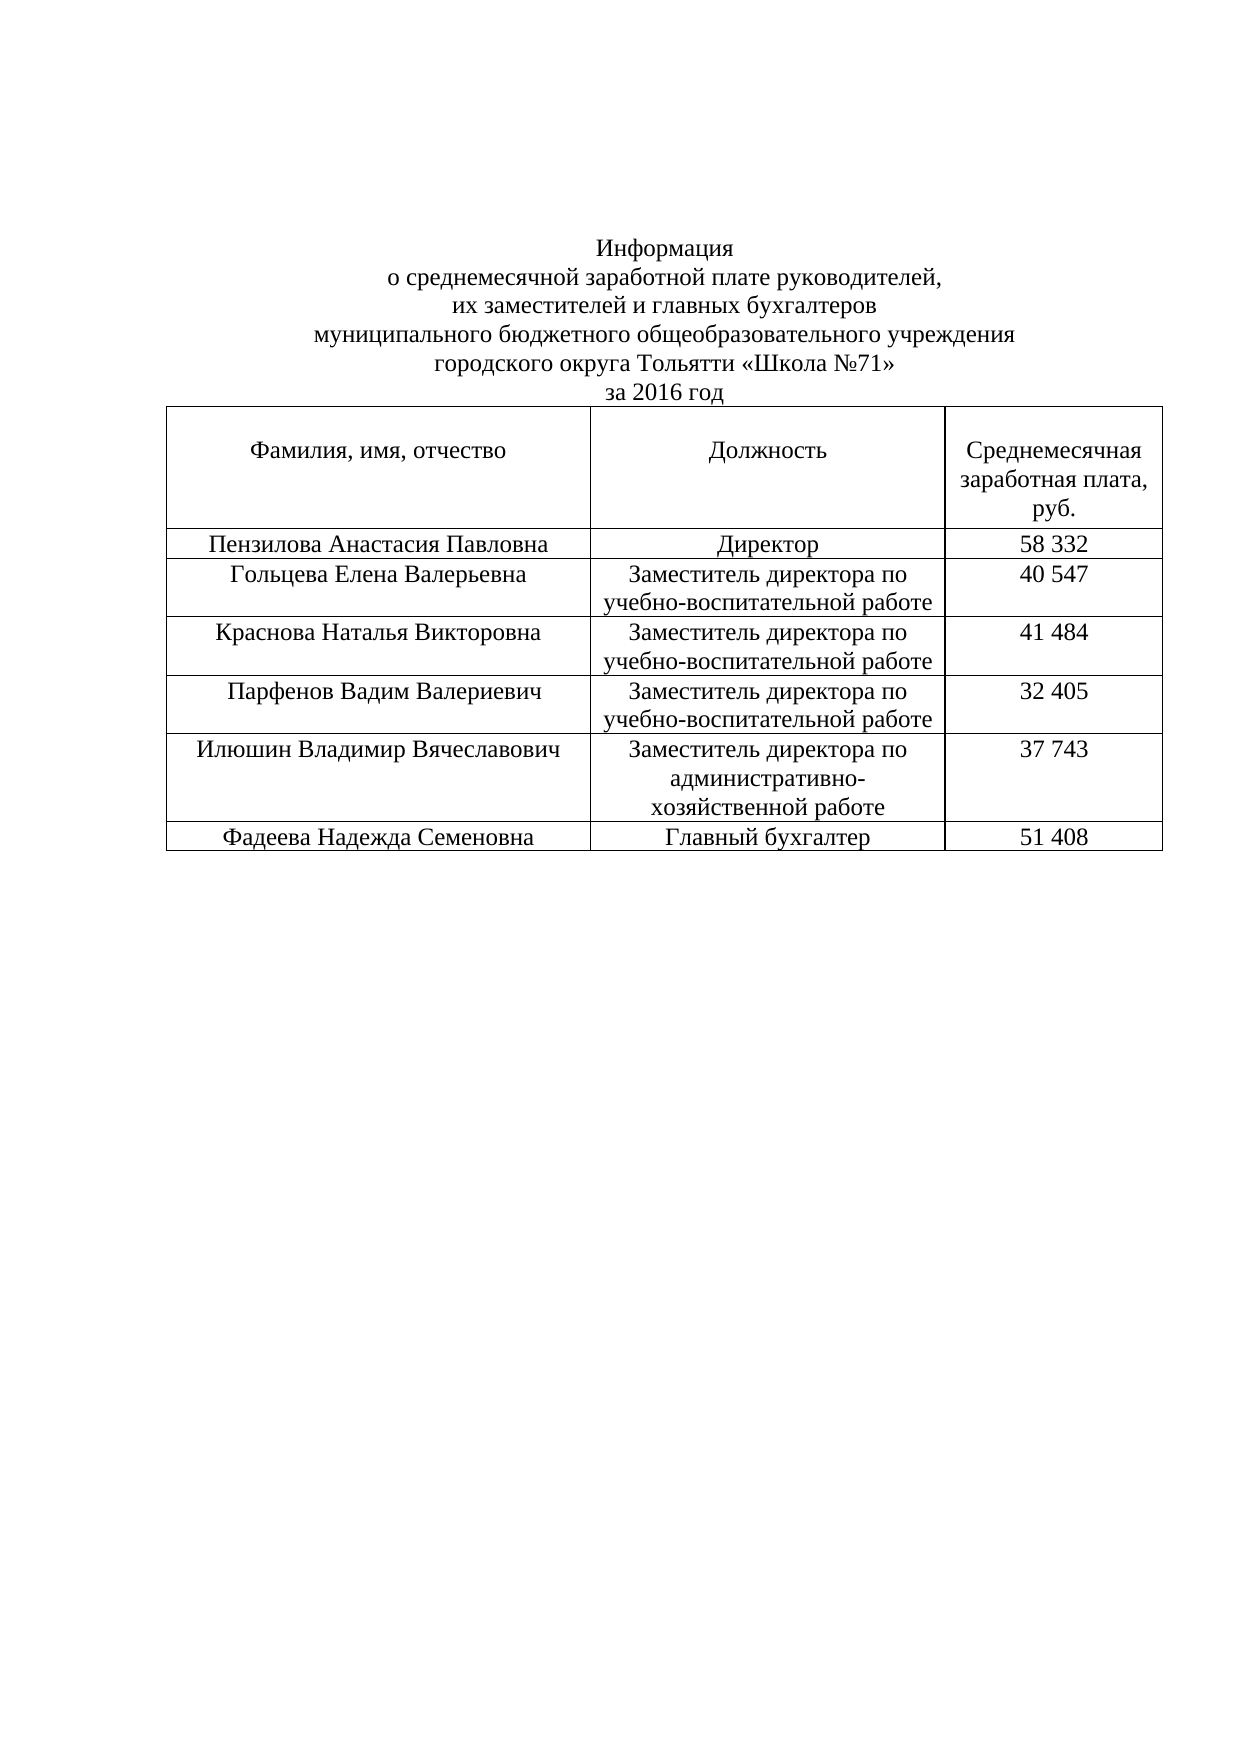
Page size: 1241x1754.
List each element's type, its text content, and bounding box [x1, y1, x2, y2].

table_header Фамилия, имя, отчество [167, 407, 590, 528]
table_cell Заместитель директора по учебно-воспитательной работе [591, 676, 944, 733]
text за 2016 год [177, 377, 1152, 406]
text их заместителей и главных бухгалтеров [177, 291, 1152, 319]
text о среднемесячной заработной плате руководителей, [177, 262, 1152, 291]
table_cell Заместитель директора по учебно-воспитательной работе [591, 559, 944, 616]
table_cell Илюшин Владимир Вячеславович [167, 734, 590, 821]
table_cell 40 547 [946, 559, 1162, 616]
table_cell Пензилова Анастасия Павловна [167, 529, 590, 558]
table_cell 51 408 [946, 822, 1162, 850]
text муниципального бюджетного общеобразовательного учреждения [177, 319, 1152, 348]
table_cell 41 484 [946, 617, 1162, 675]
table_cell Краснова Наталья Викторовна [167, 617, 590, 675]
table_cell Парфенов Вадим Валериевич [167, 676, 590, 733]
table_header Должность [591, 407, 944, 528]
table_cell Гольцева Елена Валерьевна [167, 559, 590, 616]
table_cell Директор [591, 529, 944, 558]
table_cell Главный бухгалтер [591, 822, 944, 850]
table_cell Заместитель директора по учебно-воспитательной работе [591, 617, 944, 675]
table_cell 37 743 [946, 734, 1162, 821]
table_header Среднемесячная заработная плата, руб. [946, 407, 1162, 528]
table_cell Фадеева Надежда Семеновна [167, 822, 590, 850]
text городского округа Тольятти «Школа №71» [177, 348, 1152, 377]
text Информация [177, 233, 1152, 262]
table_cell 32 405 [946, 676, 1162, 733]
table_cell 58 332 [946, 529, 1162, 558]
table_cell Заместитель директора по административно-хозяйственной работе [591, 734, 944, 821]
